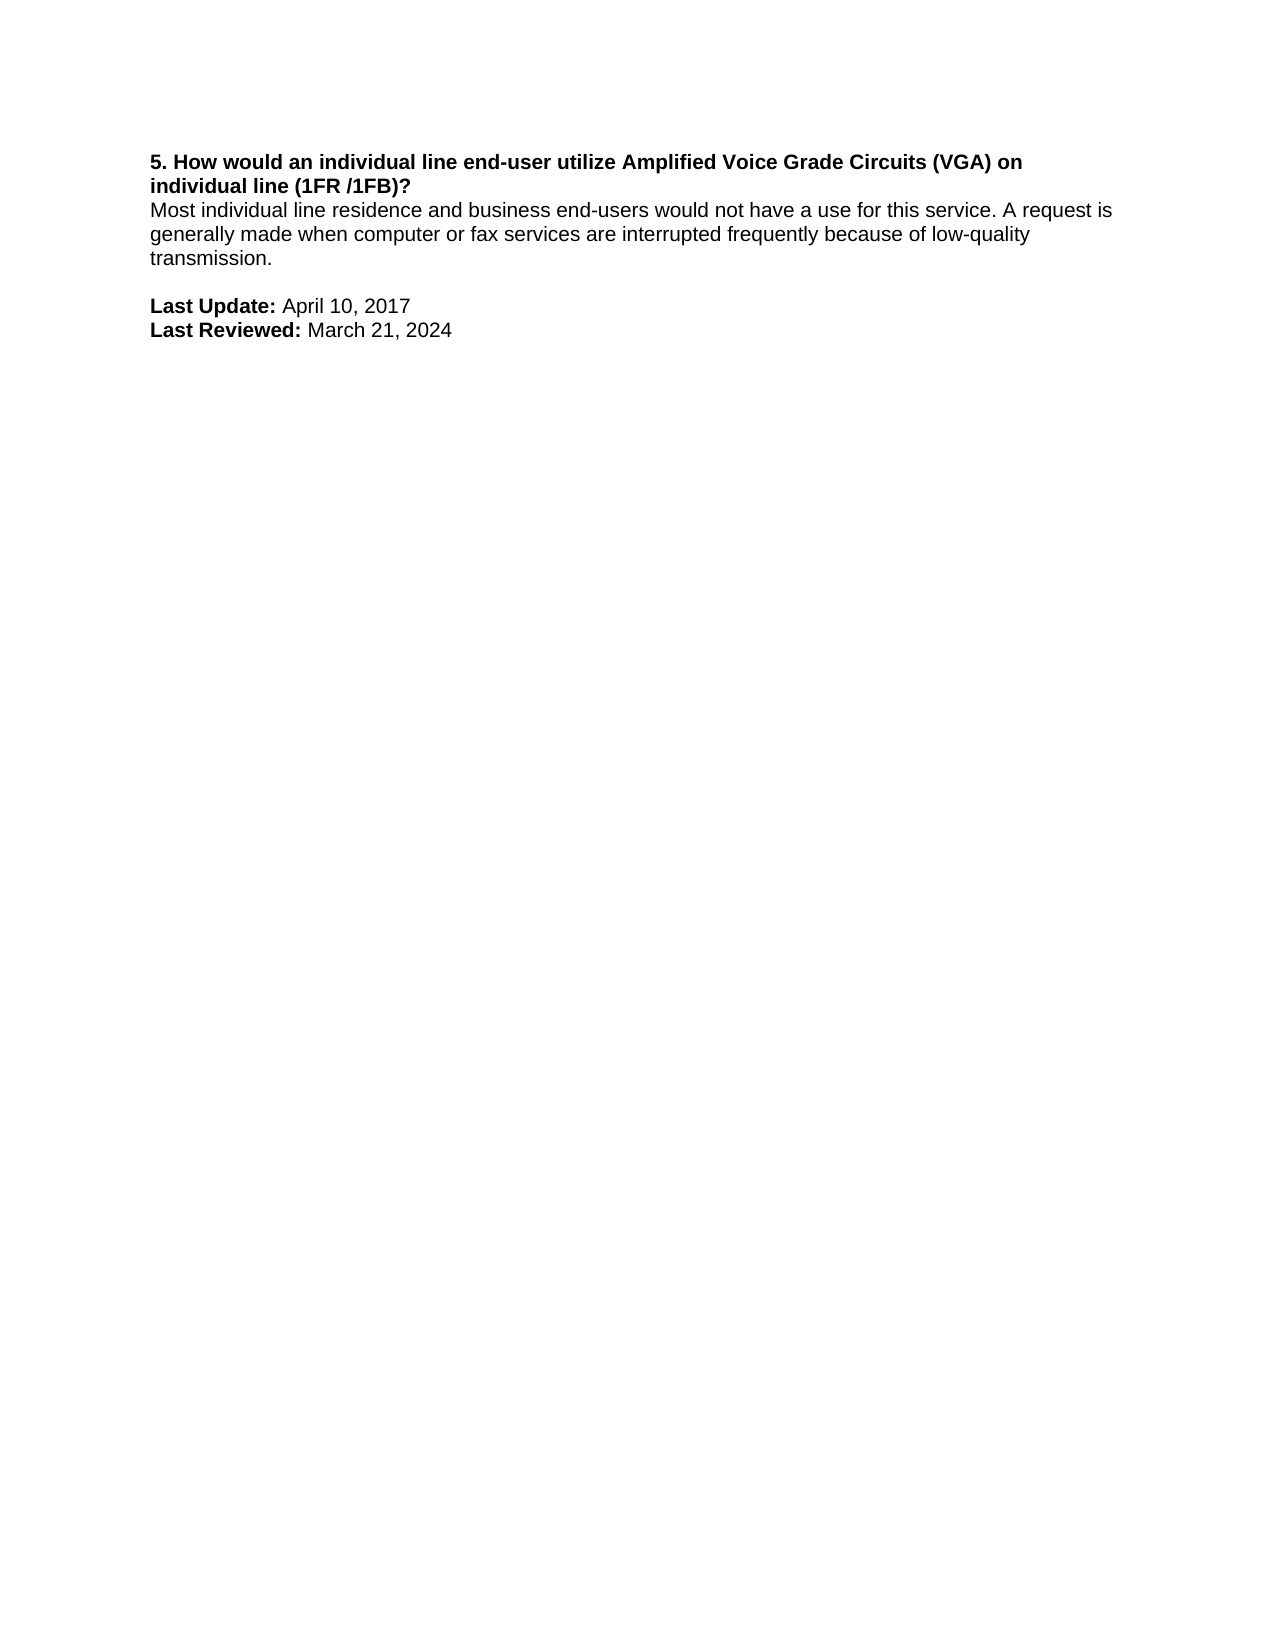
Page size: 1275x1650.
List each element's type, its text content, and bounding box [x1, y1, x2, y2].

text 5. How would an individual line end-user utilize Amplified Voice Grade Circuits (VGA) on individual line (1FR /1FB)? Most individual line residence and business end-users would not have a use for this service. A request is generally made when computer or fax services are interrupted frequently because of low-quality transmission. [150, 150, 1125, 270]
text Last Update: April 10, 2017 [150, 294, 1125, 318]
text Last Reviewed: March 21, 2024 [150, 318, 1125, 342]
